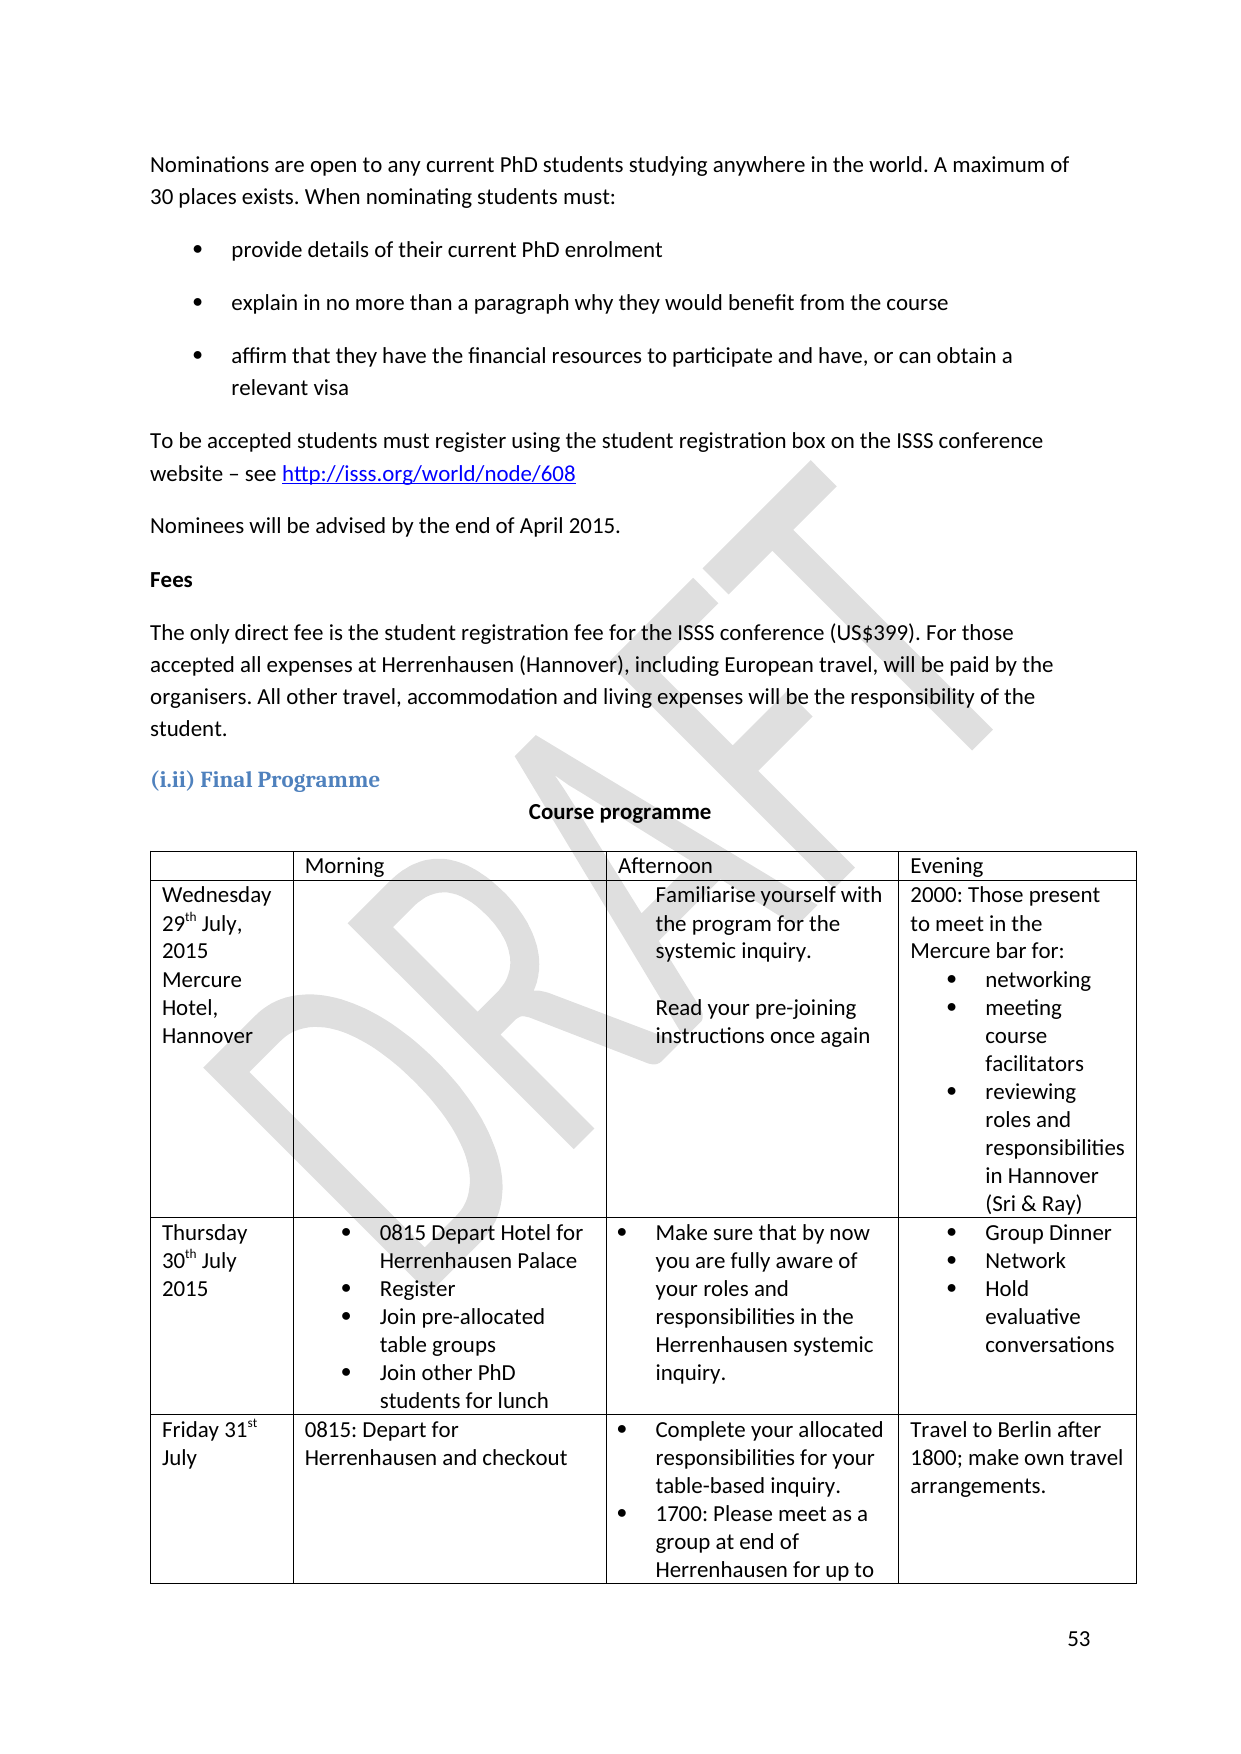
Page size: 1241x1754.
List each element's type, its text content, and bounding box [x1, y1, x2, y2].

table_cell Thursday 30th July 2015 [151, 1218, 293, 1414]
table_cell 0815 Depart Hotel for Herrenhausen Palace Register Join pre-allocated table groups Join other PhD students for lunch [294, 1218, 606, 1414]
table_header Afternoon [607, 852, 898, 879]
text Nominations are open to any current PhD students studying anywhere in the world. A maximum of 30 places exists. When nominating students must: [150, 150, 1090, 210]
table_header Morning [294, 852, 606, 879]
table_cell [294, 1415, 606, 1583]
table_cell Wednesday 29th July, 2015 Mercure Hotel, Hannover [151, 881, 293, 1217]
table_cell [607, 1415, 898, 1583]
table_cell Group Dinner Network Hold evaluative conversations [899, 1218, 1136, 1414]
text Fees [150, 565, 1090, 593]
table_cell 2000: Those present to meet in the Mercure bar for: networking meeting course facilitators reviewing roles and responsibilities in Hannover (Sri & Ray) [899, 881, 1136, 1217]
table_cell Make sure that by now you are fully aware of your roles and responsibilities in the Herrenhausen systemic inquiry. [607, 1218, 898, 1414]
table_cell Familiarise yourself with the program for the systemic inquiry. Read your pre-joining instructions once again [607, 881, 898, 1217]
list affirm that they have the financial resources to participate and have, or can obtain a relevant visa [194, 341, 1090, 401]
table_cell [294, 881, 606, 1217]
table_cell Friday 31st July [151, 1415, 293, 1583]
text Nominees will be advised by the end of April 2015. [150, 512, 1090, 540]
list explain in no more than a paragraph why they would benefit from the course [194, 288, 1090, 316]
text The only direct fee is the student registration fee for the ISSS conference (US$399). For those accepted all expenses at Herrenhausen (Hannover), including European travel, will be paid by the organisers. All other travel, accommodation and living expenses will be the responsibility of the student. [150, 618, 1090, 742]
text Course programme [150, 797, 1090, 826]
table_header [151, 852, 293, 879]
subtitle (i.ii) Final Programme [150, 767, 1090, 794]
text To be accepted students must register using the student registration box on the ISSS conference website – see http://isss.org/world/node/608 [150, 426, 1090, 487]
list provide details of their current PhD enrolment [194, 235, 1090, 263]
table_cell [899, 1415, 1136, 1583]
table_header Evening [899, 852, 1136, 879]
